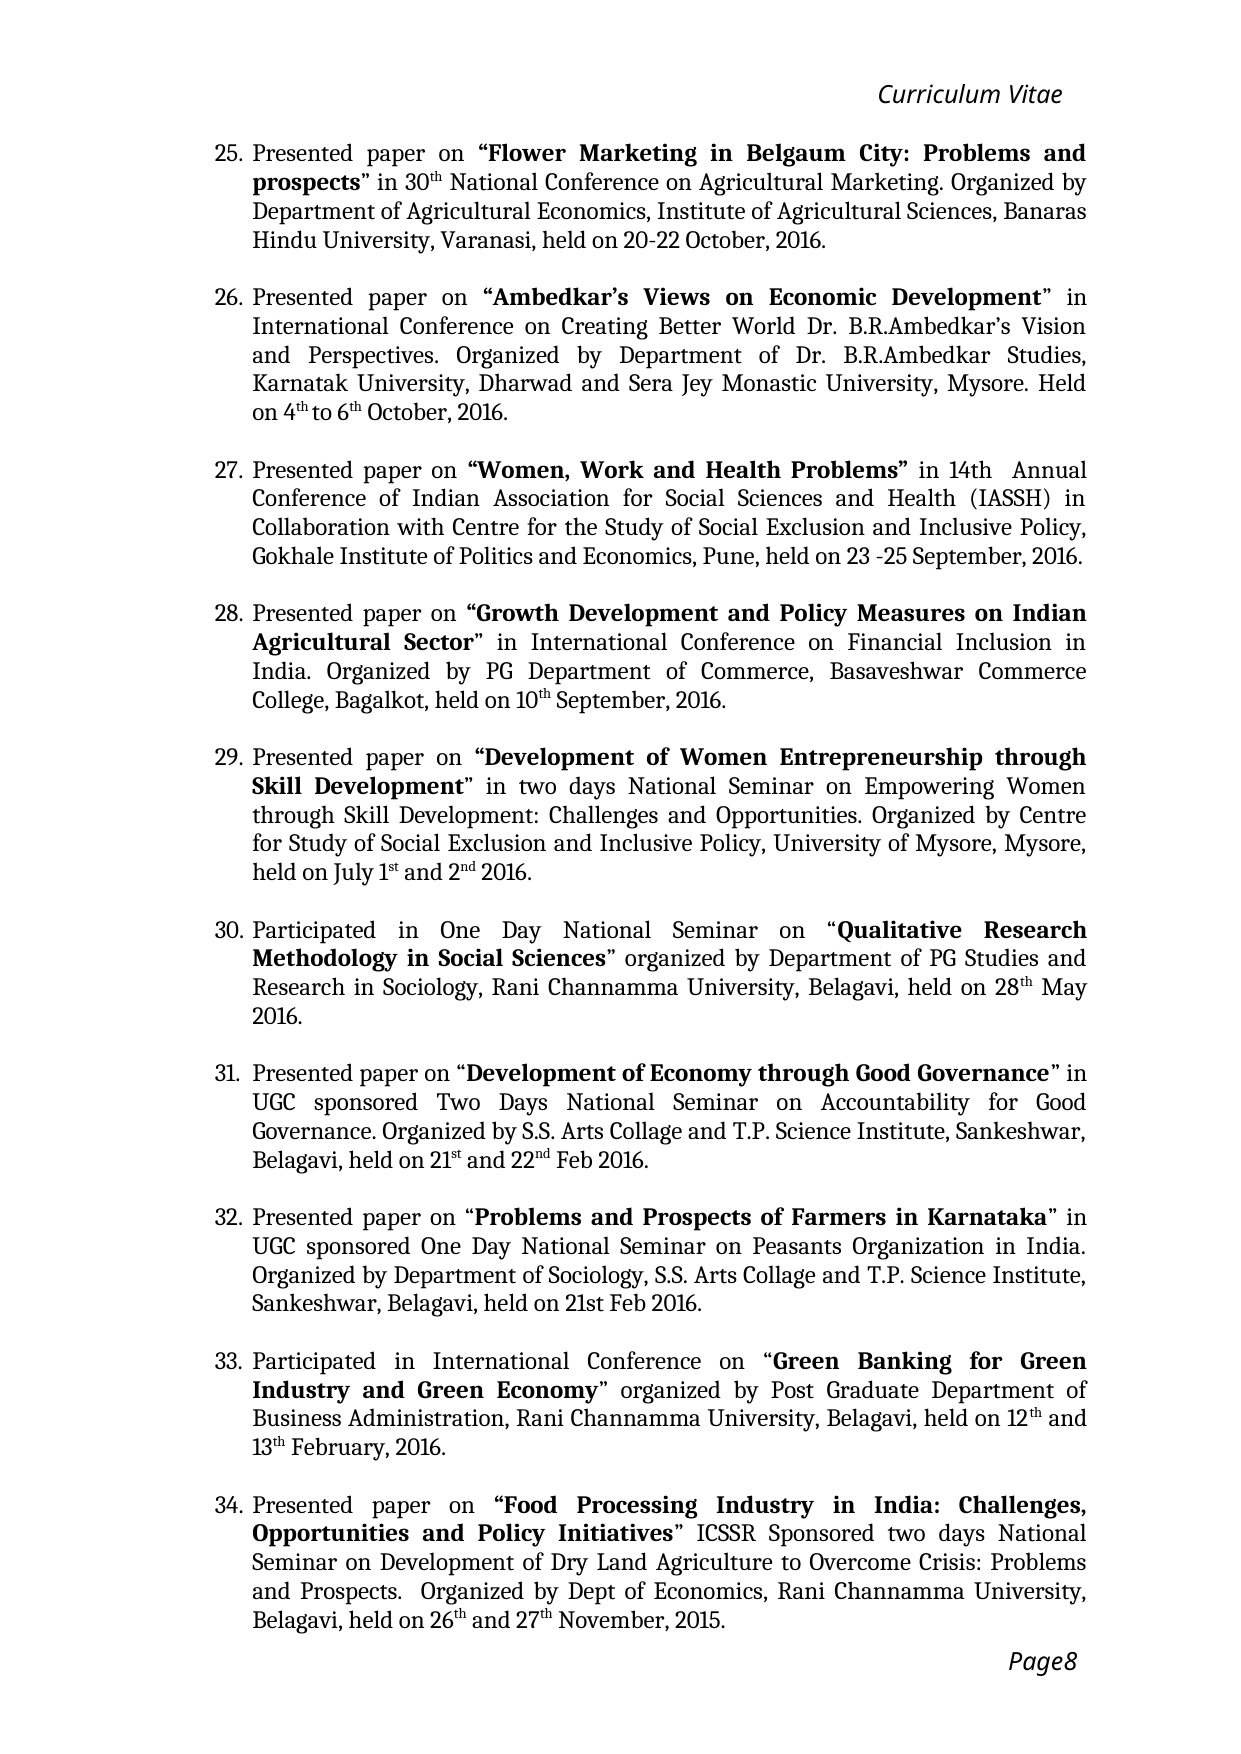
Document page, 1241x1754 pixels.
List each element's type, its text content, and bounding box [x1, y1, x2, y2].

list Presented paper on “Development of Economy through Good Governance” in UGC sponsored Two Days National Seminar on Accountability for Good Governance. Organized by S.S. Arts Collage and T.P. Science Institute, Sankeshwar, Belagavi, held on 21st and 22nd Feb 2016. [214, 1059, 1087, 1174]
list Presented paper on “Food Processing Industry in India: Challenges, Opportunities and Policy Initiatives” ICSSR Sponsored two days National Seminar on Development of Dry Land Agriculture to Overcome Crisis: Problems and Prospects. Organized by Dept of Economics, Rani Channamma University, Belagavi, held on 26th and 27th November, 2015. [214, 1491, 1087, 1634]
list Participated in International Conference on “Green Banking for Green Industry and Green Economy” organized by Post Graduate Department of Business Administration, Rani Channamma University, Belagavi, held on 12th and 13th February, 2016. [214, 1347, 1087, 1462]
list Presented paper on “Development of Women Entrepreneurship through Skill Development” in two days National Seminar on Empowering Women through Skill Development: Challenges and Opportunities. Organized by Centre for Study of Social Exclusion and Inclusive Policy, University of Mysore, Mysore, held on July 1st and 2nd 2016. [214, 743, 1087, 887]
list Presented paper on “Women, Work and Health Problems” in 14th Annual Conference of Indian Association for Social Sciences and Health (IASSH) in Collaboration with Centre for the Study of Social Exclusion and Inclusive Policy, Gokhale Institute of Politics and Economics, Pune, held on 23 -25 September, 2016. [214, 456, 1087, 571]
list Presented paper on “Growth Development and Policy Measures on Indian Agricultural Sector” in International Conference on Financial Inclusion in India. Organized by PG Department of Commerce, Basaveshwar Commerce College, Bagalkot, held on 10th September, 2016. [214, 599, 1087, 714]
list Presented paper on “Ambedkar’s Views on Economic Development” in International Conference on Creating Better World Dr. B.R.Ambedkar’s Vision and Perspectives. Organized by Department of Dr. B.R.Ambedkar Studies, Karnatak University, Dharwad and Sera Jey Monastic University, Mysore. Held on 4th to 6th October, 2016. [214, 283, 1087, 427]
list Presented paper on “Flower Marketing in Belgaum City: Problems and prospects” in 30th National Conference on Agricultural Marketing. Organized by Department of Agricultural Economics, Institute of Agricultural Sciences, Banaras Hindu University, Varanasi, held on 20-22 October, 2016. [214, 139, 1087, 254]
list Presented paper on “Problems and Prospects of Farmers in Karnataka” in UGC sponsored One Day National Seminar on Peasants Organization in India. Organized by Department of Sociology, S.S. Arts Collage and T.P. Science Institute, Sankeshwar, Belagavi, held on 21st Feb 2016. [214, 1203, 1087, 1318]
list Participated in One Day National Seminar on “Qualitative Research Methodology in Social Sciences” organized by Department of PG Studies and Research in Sociology, Rani Channamma University, Belagavi, held on 28th May 2016. [214, 916, 1087, 1031]
